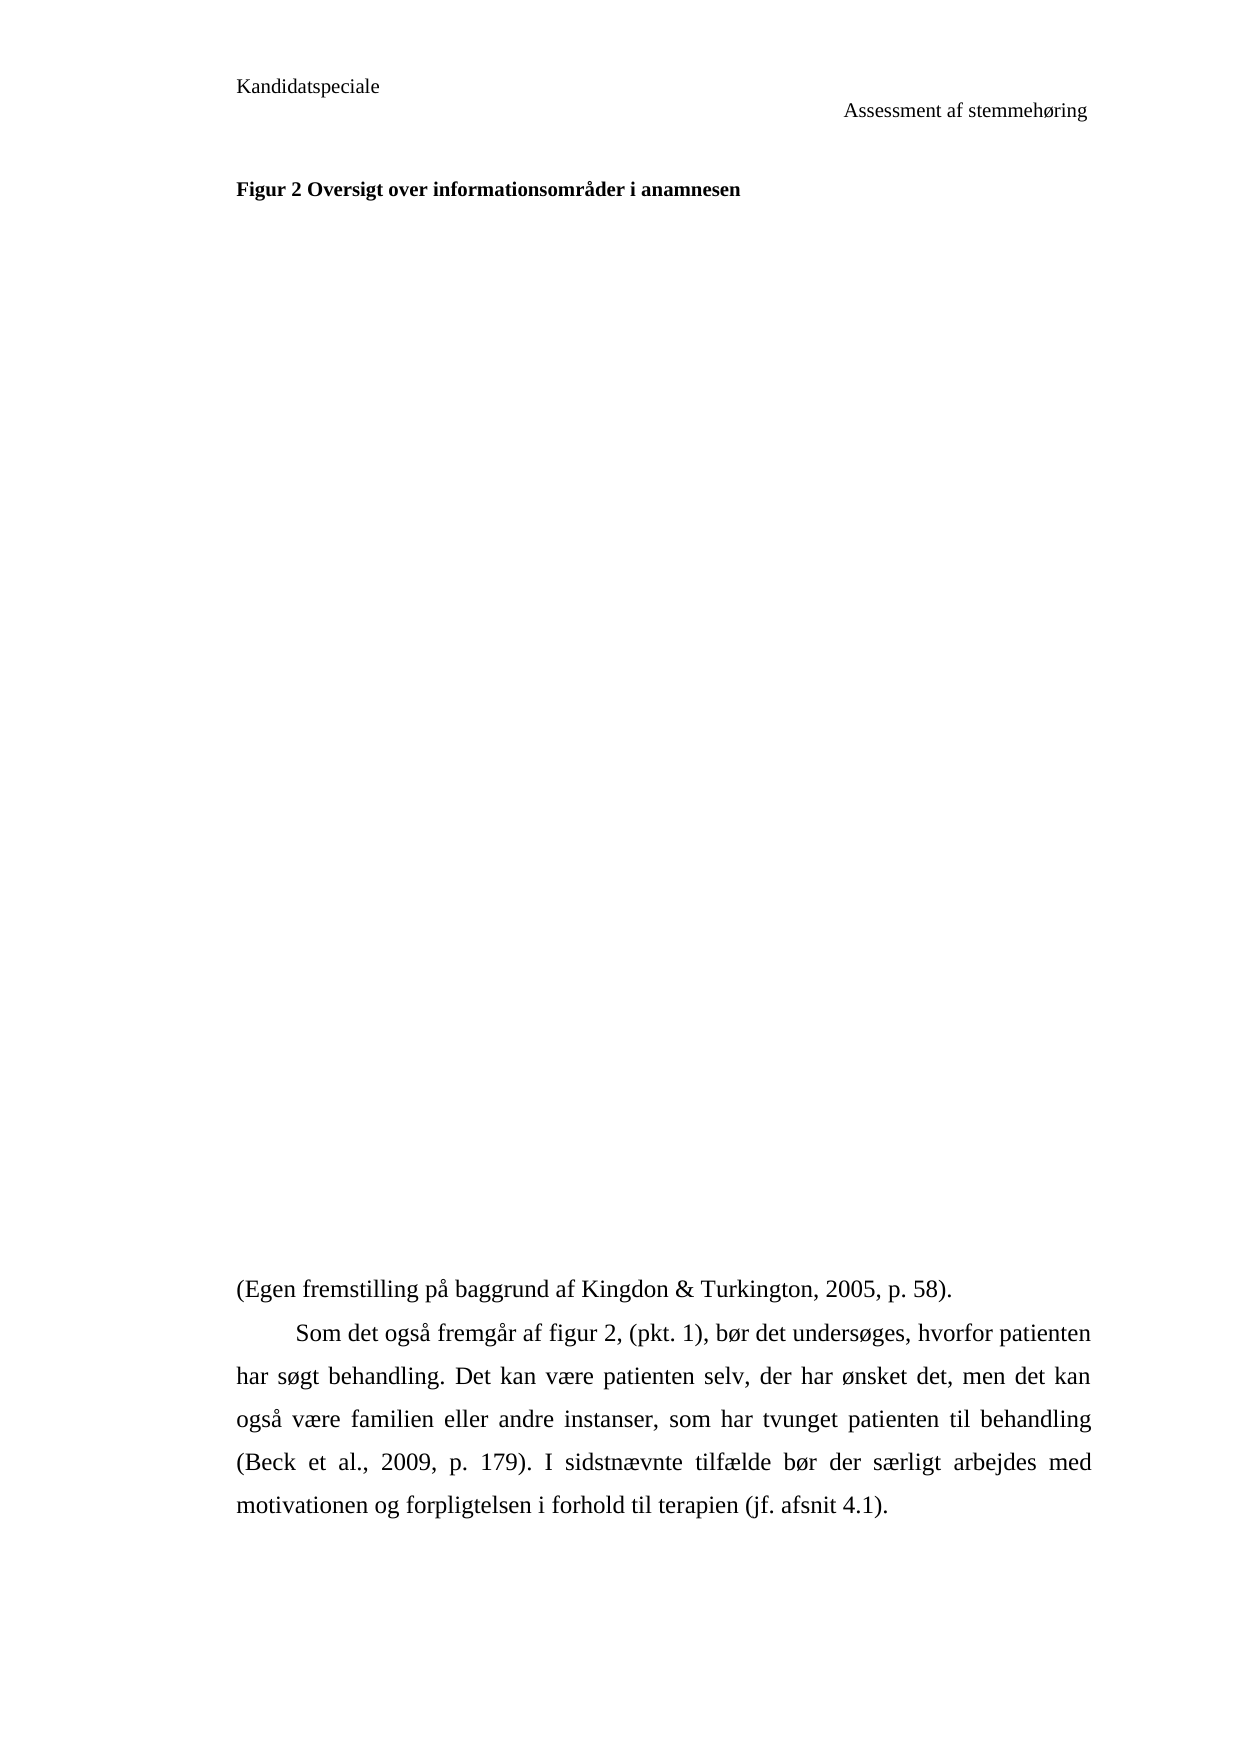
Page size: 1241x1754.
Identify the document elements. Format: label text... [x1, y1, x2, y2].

text Figur 2 Oversigt over informationsområder i anamnesen [236, 177, 1092, 201]
text (Egen fremstilling på baggrund af Kingdon & Turkington, 2005, p. 58). [236, 1274, 1092, 1303]
text Som det også fremgår af figur 2, (pkt. 1), bør det undersøges, hvorfor patienten har søgt behandling. Det kan være patienten selv, der har ønsket det, men det kan også være familien eller andre instanser, som har tvunget patienten til behandling (Beck et al., 2009, p. 179). I sidstnævnte tilfælde bør der særligt arbejdes med motivationen og forpligtelsen i forhold til terapien (jf. afsnit 4.1). [236, 1318, 1092, 1519]
